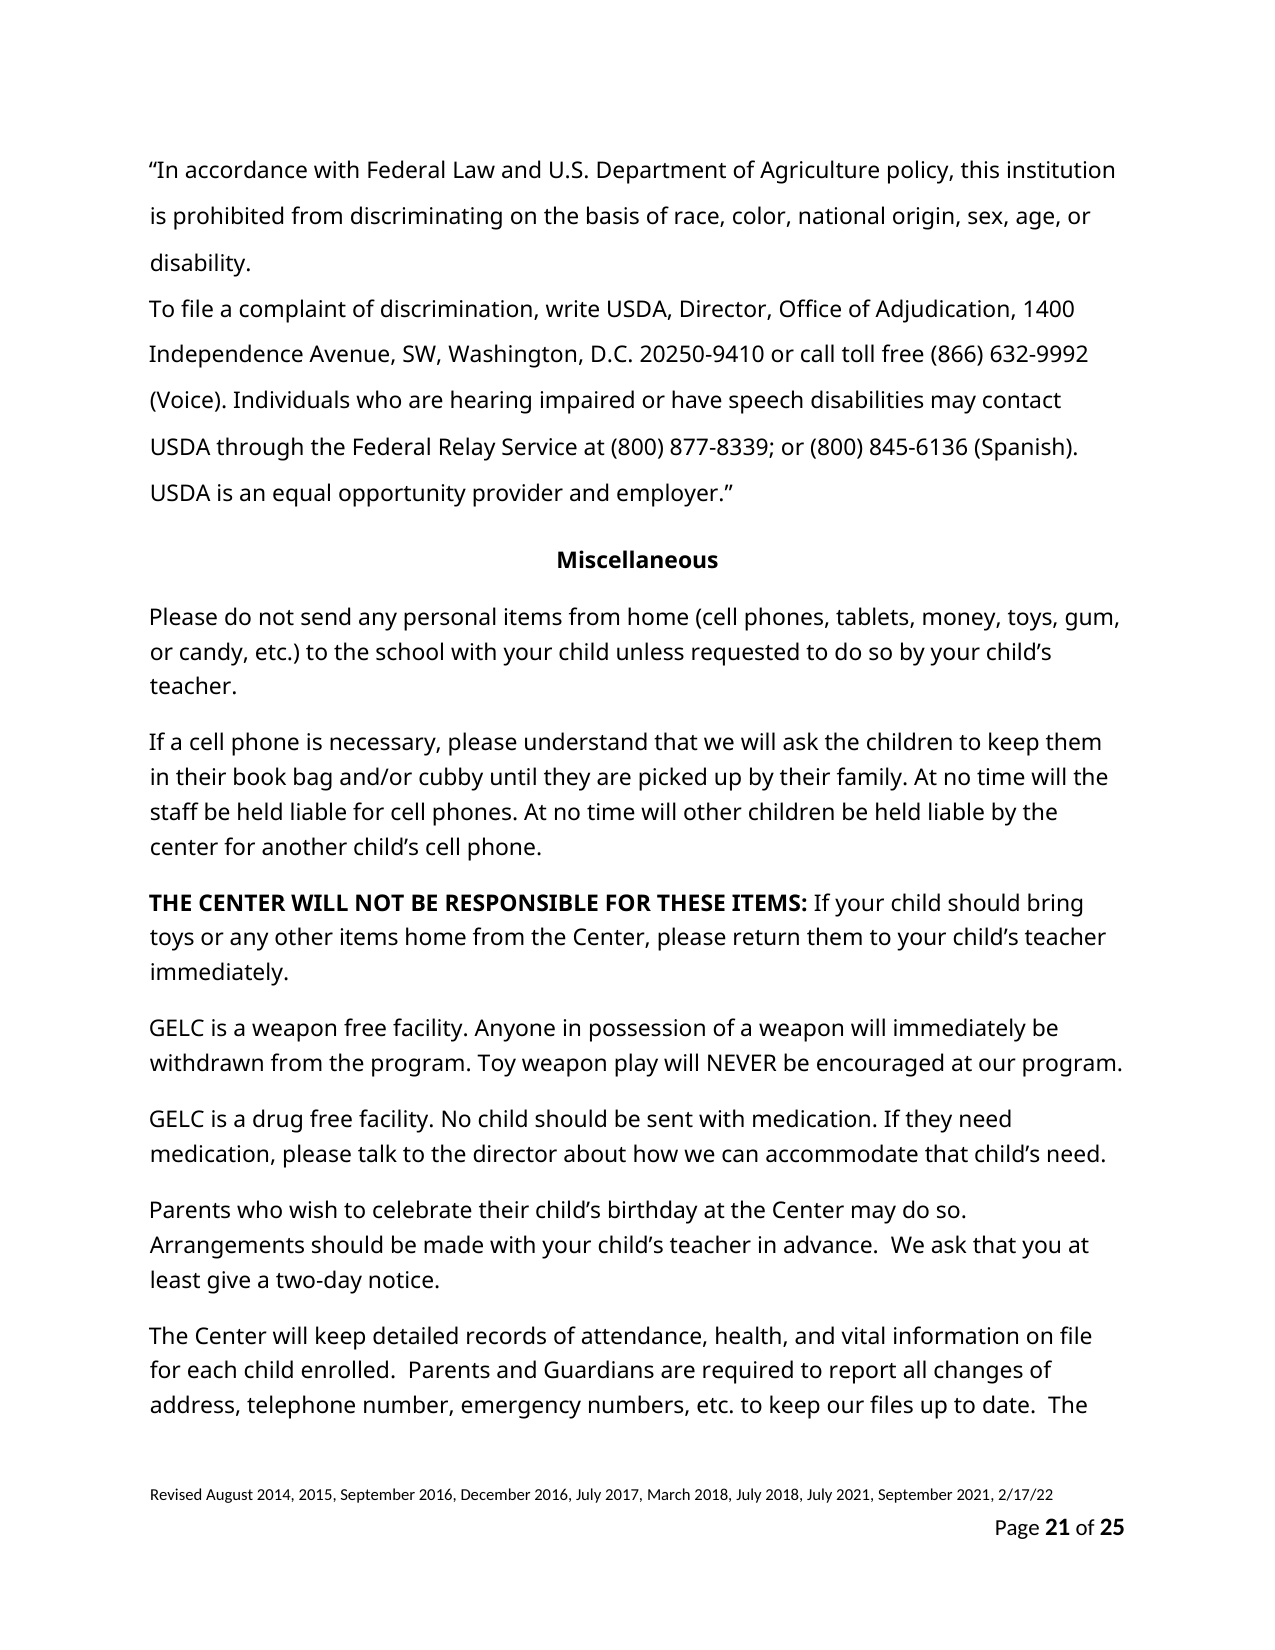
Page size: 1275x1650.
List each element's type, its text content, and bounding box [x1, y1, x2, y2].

text If a cell phone is necessary, please understand that we will ask the children to keep them in their book bag and/or cubby until they are picked up by their family. At no time will the staff be held liable for cell phones. At no time will other children be held liable by the center for another child’s cell phone. [148, 726, 1125, 862]
text Independence Avenue, SW, Washington, D.C. 20250-9410 or call toll free (866) 632-9992 (Voice). Individuals who are hearing impaired or have speech disabilities may contact USDA through the Federal Relay Service at (800) 877-8339; or (800) 845-6136 (Spanish). USDA is an equal opportunity provider and employer.” [148, 338, 1125, 508]
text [148, 1320, 1125, 1420]
text THE CENTER WILL NOT BE RESPONSIBLE FOR THESE ITEMS: If your child should bring toys or any other items home from the Center, please return them to your child’s teacher immediately. [148, 887, 1125, 987]
text GELC is a drug free facility. No child should be sent with medication. If they need medication, please talk to the director about how we can accommodate that child’s need. [148, 1103, 1125, 1169]
text Miscellaneous [177, 544, 1098, 576]
text Parents who wish to celebrate their child’s birthday at the Center may do so. Arrangements should be made with your child’s teacher in advance. We ask that you at least give a two-day notice. [148, 1194, 1125, 1295]
text GELC is a weapon free facility. Anyone in possession of a weapon will immediately be withdrawn from the program. Toy weapon play will NEVER be encouraged at our program. [148, 1012, 1125, 1078]
text To file a complaint of discrimination, write USDA, Director, Office of Adjudication, 1400 [148, 293, 1125, 324]
text “In accordance with Federal Law and U.S. Department of Agriculture policy, this institution is prohibited from discriminating on the basis of race, color, national origin, sex, age, or disability. [148, 154, 1125, 278]
text Please do not send any personal items from home (cell phones, tablets, money, toys, gum, or candy, etc.) to the school with your child unless requested to do so by your child’s teacher. [148, 601, 1125, 701]
